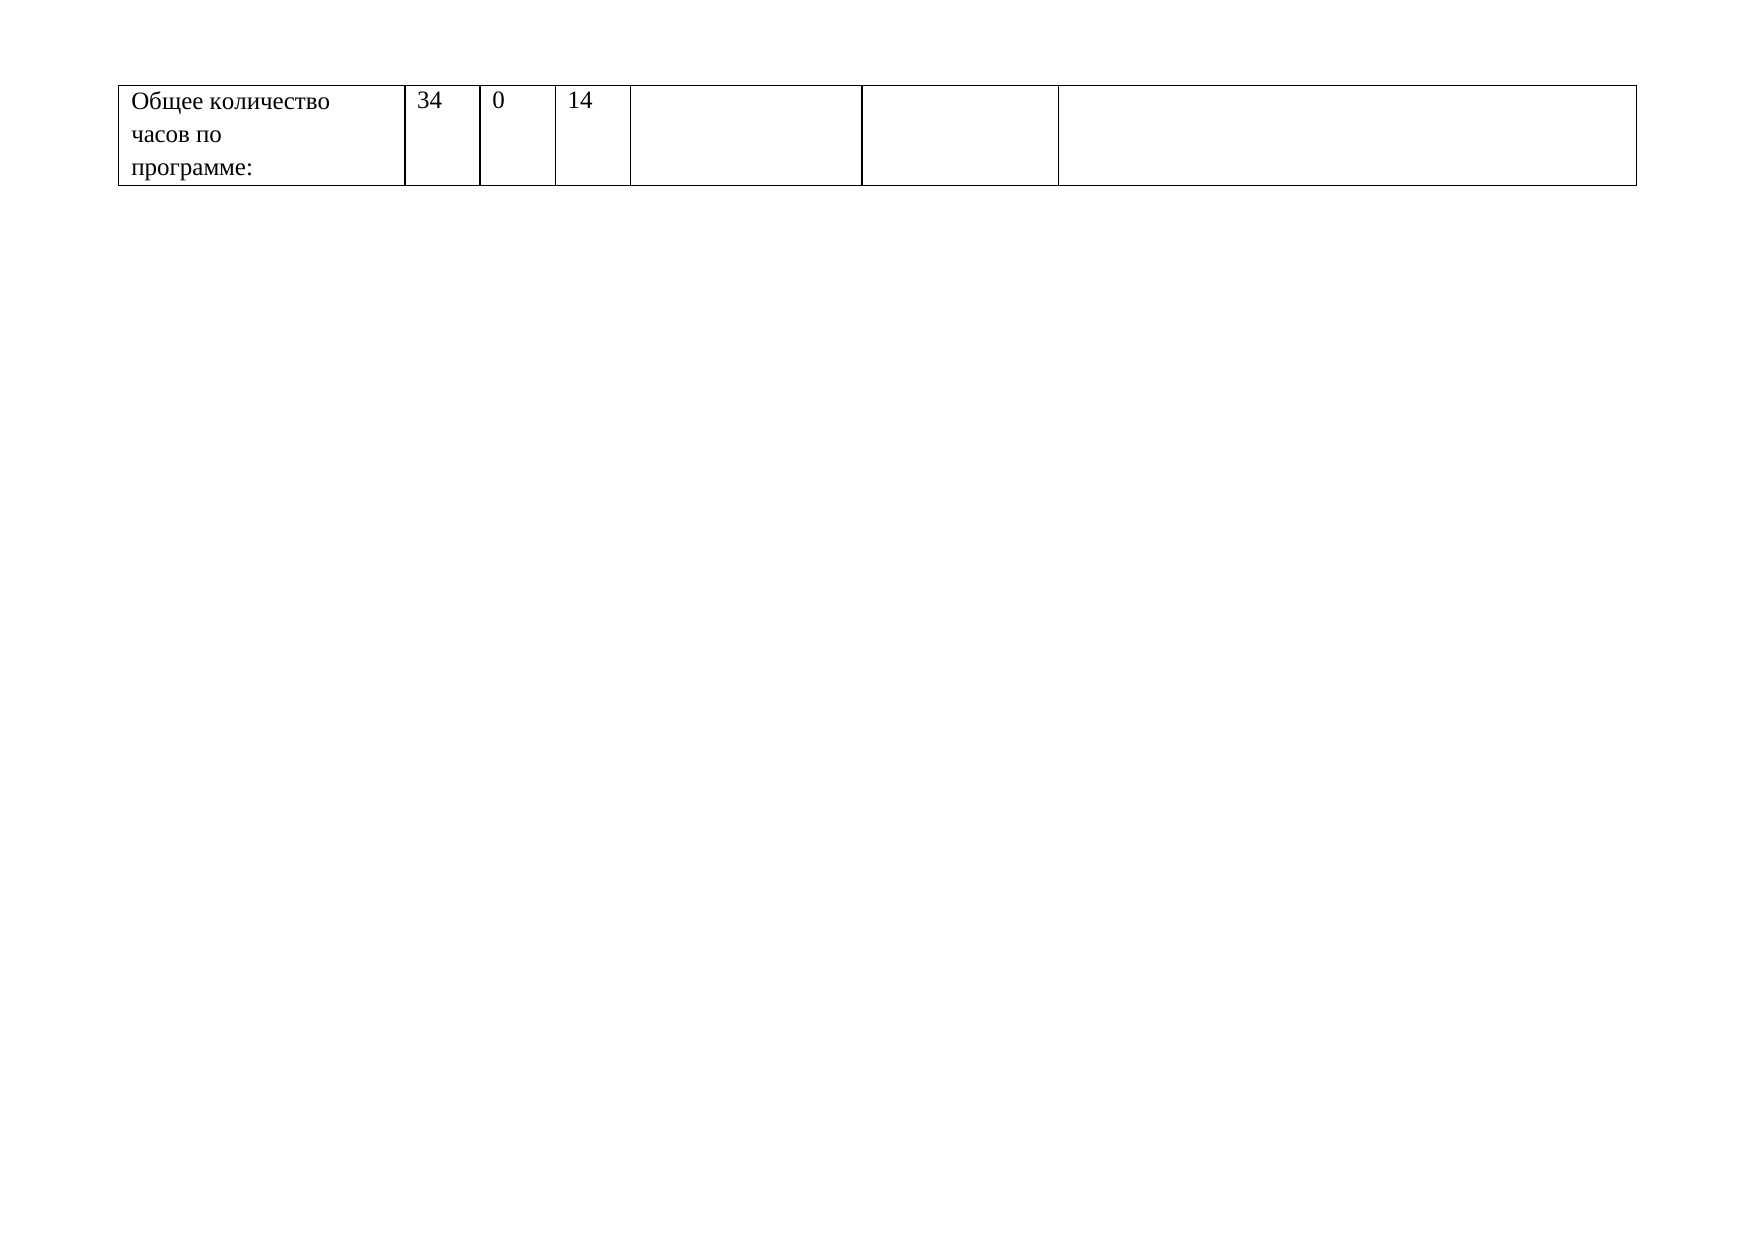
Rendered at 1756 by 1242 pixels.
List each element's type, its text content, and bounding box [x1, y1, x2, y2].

table_header [631, 86, 861, 185]
table_header [863, 86, 1058, 185]
table_header 0 [481, 86, 555, 185]
table_header 14 [556, 86, 630, 185]
table_header [1059, 86, 1636, 185]
table_header Общее количество часов по программе: [119, 86, 404, 185]
table_header 34 [406, 86, 479, 185]
